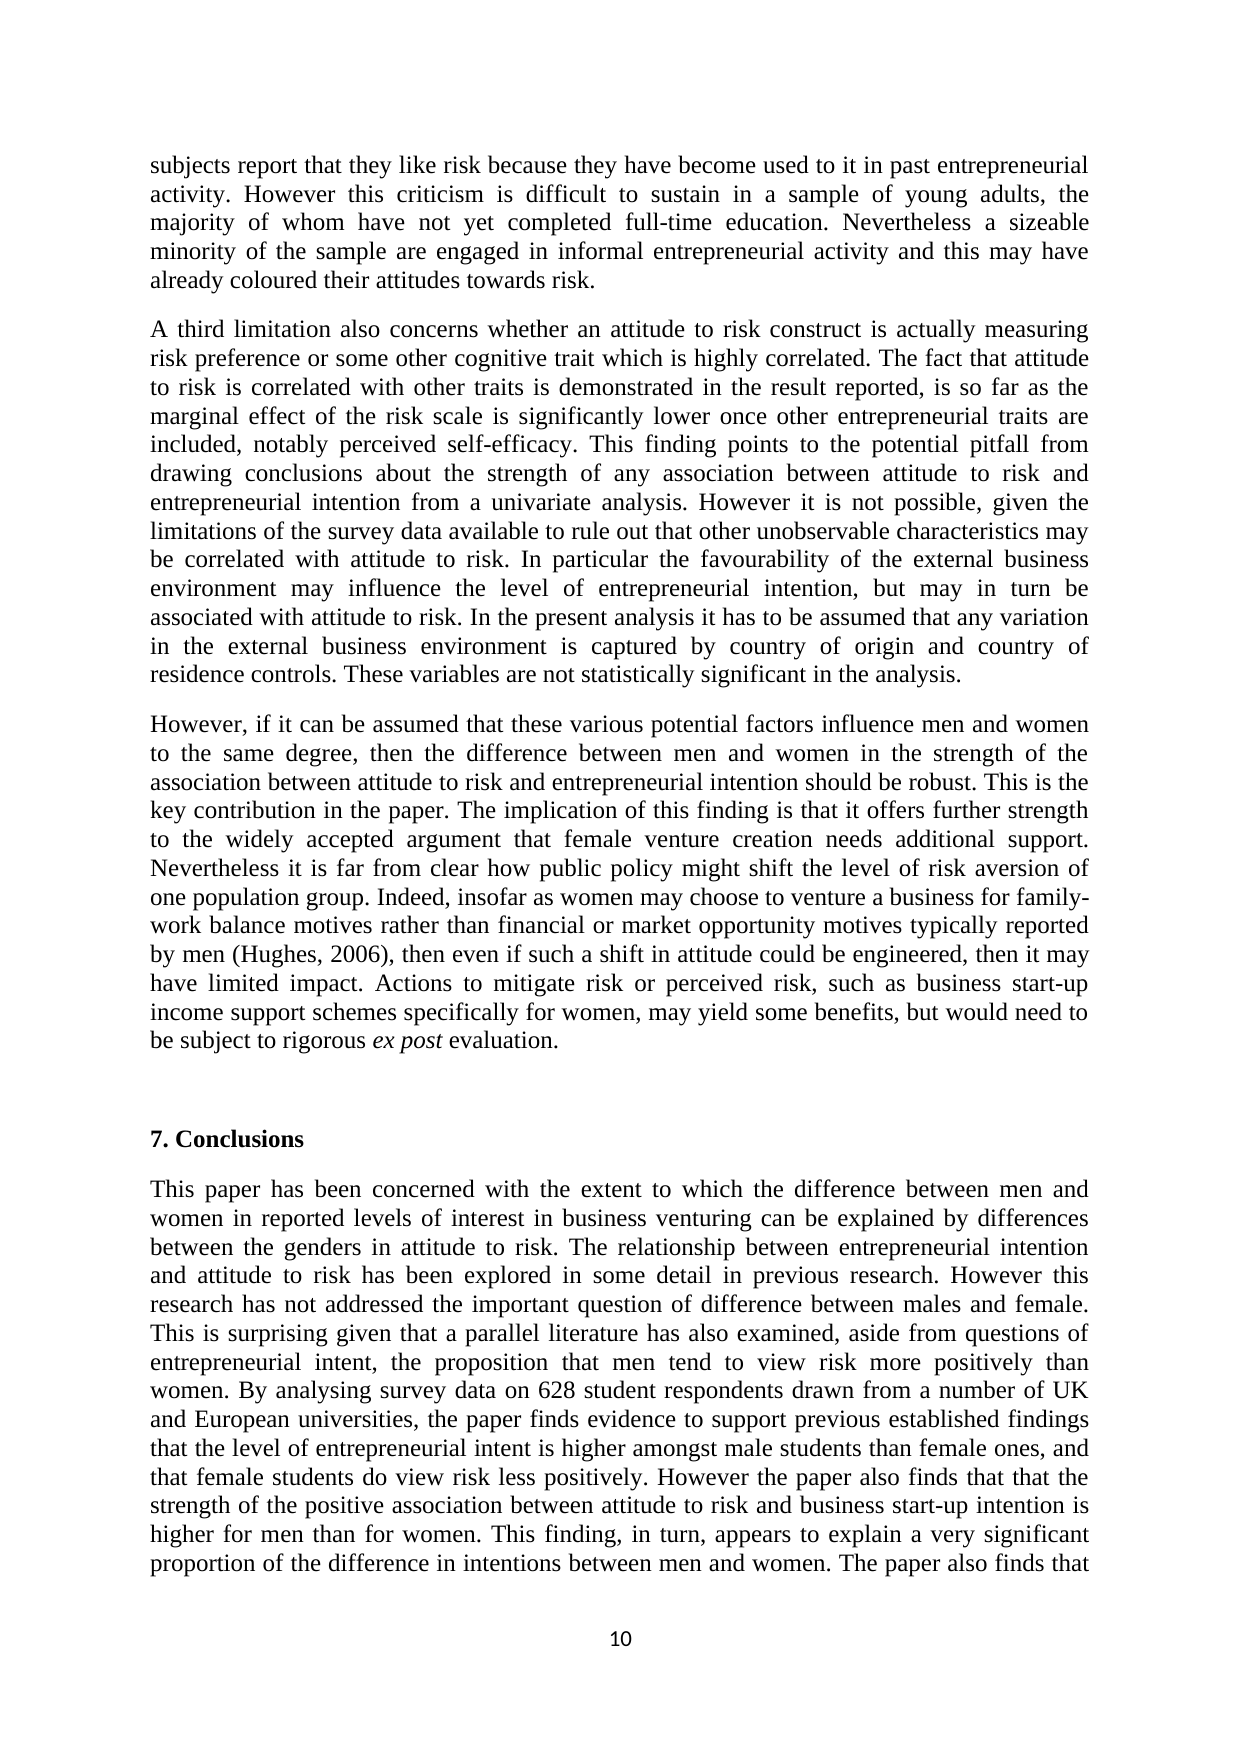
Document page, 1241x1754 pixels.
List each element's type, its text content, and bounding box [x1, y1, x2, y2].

text 7. Conclusions [150, 1124, 1090, 1153]
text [150, 150, 1090, 294]
text However, if it can be assumed that these various potential factors influence men and women to the same degree, then the difference between men and women in the strength of the association between attitude to risk and entrepreneurial intention should be robust. This is the key contribution in the paper. The implication of this finding is that it offers further strength to the widely accepted argument that female venture creation needs additional support. Nevertheless it is far from clear how public policy might shift the level of risk aversion of one population group. Indeed, insofar as women may choose to venture a business for family-work balance motives rather than financial or market opportunity motives typically reported by men (Hughes, 2006), then even if such a shift in attitude could be engineered, then it may have limited impact. Actions to mitigate risk or perceived risk, such as business start-up income support schemes specifically for women, may yield some benefits, but would need to be subject to rigorous ex post evaluation. [150, 709, 1090, 1054]
text A third limitation also concerns whether an attitude to risk construct is actually measuring risk preference or some other cognitive trait which is highly correlated. The fact that attitude to risk is correlated with other traits is demonstrated in the result reported, is so far as the marginal effect of the risk scale is significantly lower once other entrepreneurial traits are included, notably perceived self-efficacy. This finding points to the potential pitfall from drawing conclusions about the strength of any association between attitude to risk and entrepreneurial intention from a univariate analysis. However it is not possible, given the limitations of the survey data available to rule out that other unobservable characteristics may be correlated with attitude to risk. In particular the favourability of the external business environment may influence the level of entrepreneurial intention, but may in turn be associated with attitude to risk. In the present analysis it has to be assumed that any variation in the external business environment is captured by country of origin and country of residence controls. These variables are not statistically significant in the analysis. [150, 314, 1090, 688]
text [150, 1174, 1090, 1577]
